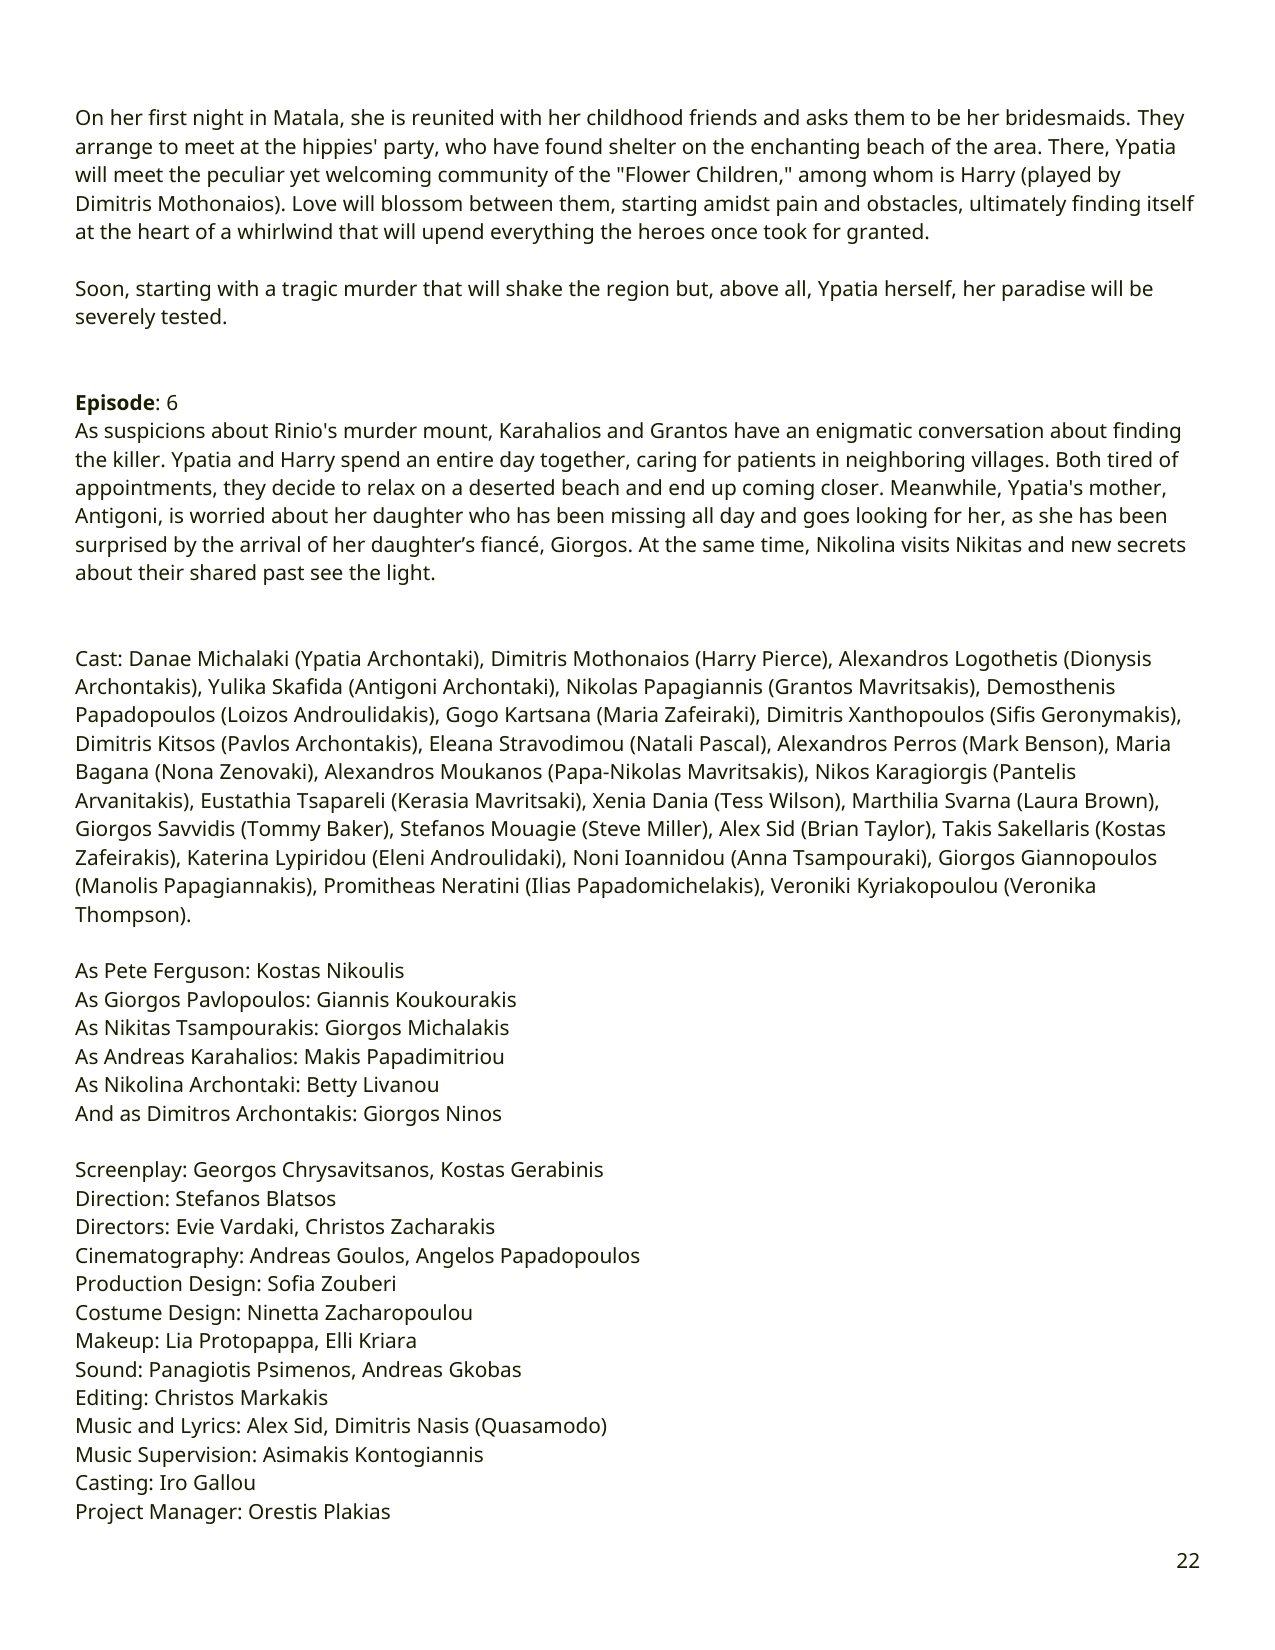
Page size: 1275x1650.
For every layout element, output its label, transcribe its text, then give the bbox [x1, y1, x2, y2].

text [75, 75, 1200, 331]
text Episode: 6 [75, 331, 1200, 416]
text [75, 587, 1200, 1525]
text As suspicions about Rinio's murder mount, Karahalios and Grantos have an enigmatic conversation about finding the killer. Ypatia and Harry spend an entire day together, caring for patients in neighboring villages. Both tired of appointments, they decide to relax on a deserted beach and end up coming closer. Meanwhile, Ypatia's mother, Antigoni, is worried about her daughter who has been missing all day and goes looking for her, as she has been surprised by the arrival of her daughter’s fiancé, Giorgos. At the same time, Nikolina visits Nikitas and new secrets about their shared past see the light. [75, 416, 1200, 587]
